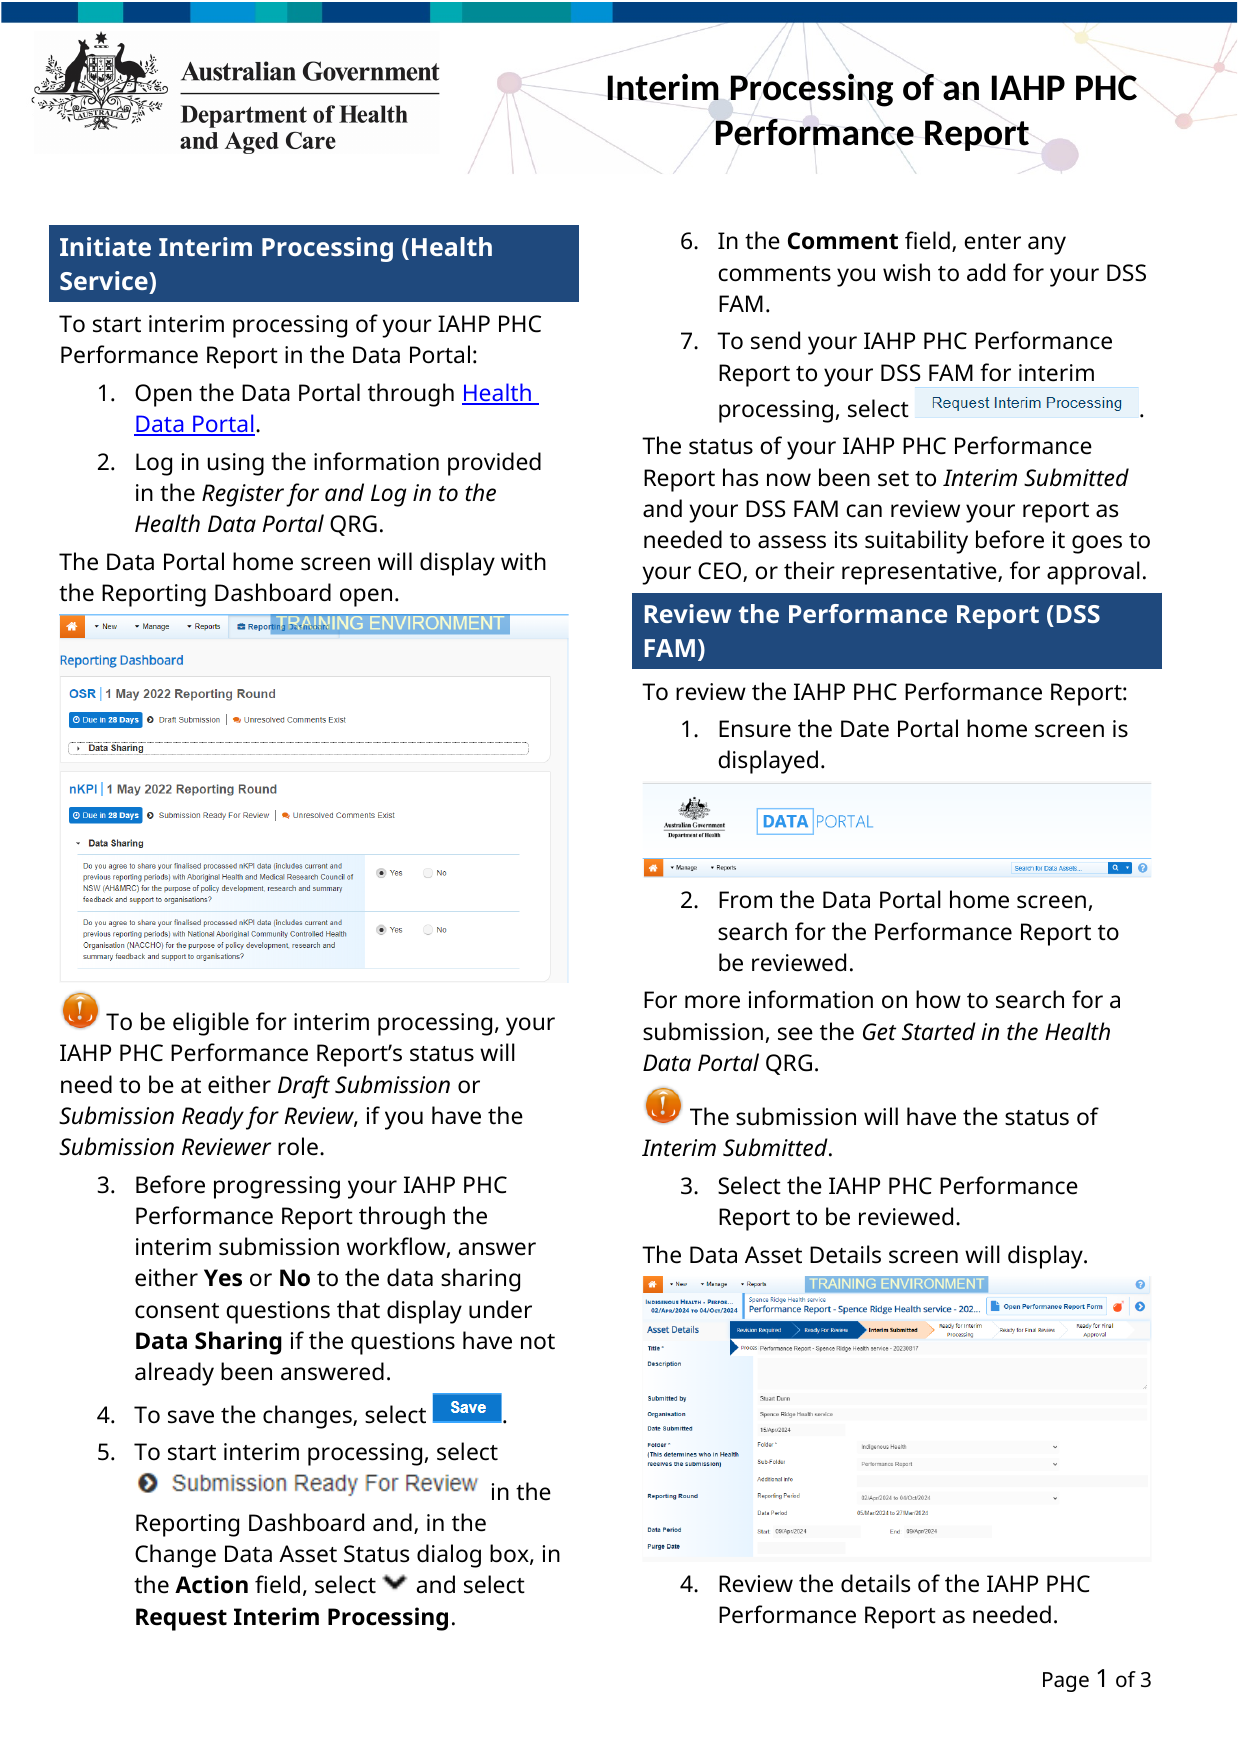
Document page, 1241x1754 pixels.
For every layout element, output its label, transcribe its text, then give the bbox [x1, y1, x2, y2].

text The Data Asset Details screen will display. [642, 1238, 1152, 1270]
picture [642, 1084, 684, 1126]
picture [382, 1573, 410, 1594]
text To start interim processing of your IAHP PHC Performance Report in the Data Portal: [59, 308, 568, 370]
text To review the IAHP PHC Performance Report: [642, 675, 1152, 707]
text To send your IAHP PHC Performance Report to your DSS FAM for interim processing, select . [680, 325, 1152, 424]
text Before progressing your IAHP PHC Performance Report through the interim submission workflow, answer either Yes or No to the data sharing consent questions that display under Data Sharing if the questions have not already been answered. [97, 1168, 568, 1387]
picture [134, 1467, 484, 1501]
text The status of your IAHP PHC Performance Report has now been set to Interim Submitted and your DSS FAM can review your report as needed to assess its suitability before it goes to your CEO, or their representative, for approval. [642, 430, 1152, 586]
subtitle Review the Performance Report (DSS FAM) [634, 595, 1160, 667]
picture [642, 1276, 1152, 1562]
subtitle Initiate Interim Processing (Health Service) [51, 227, 577, 299]
text For more information on how to search for a submission, see the Get Started in the Health Data Portal QRG. [642, 984, 1152, 1078]
text Open the Data Portal through Health Data Portal. [97, 377, 568, 439]
text To save the changes, select . [97, 1393, 568, 1430]
picture [642, 781, 1152, 878]
picture [59, 614, 569, 983]
text From the Data Portal home screen, search for the Performance Report to be reviewed. [680, 884, 1152, 978]
picture [432, 1393, 502, 1423]
list Ensure the Date Portal home screen is displayed. [680, 713, 1152, 775]
text To be eligible for interim processing, your IAHP PHC Performance Report’s status will need to be at either Draft Submission or Submission Ready for Review, if you have the Submission Reviewer role. [59, 989, 568, 1162]
text Review the details of the IAHP PHC Performance Report as needed. [680, 1568, 1152, 1631]
text The submission will have the status of Interim Submitted. [642, 1084, 1152, 1163]
text Select the IAHP PHC Performance Report to be reviewed. [680, 1170, 1152, 1232]
text Log in using the information provided in the Register for and Log in to the Health Data Portal QRG. [97, 445, 568, 539]
text In the Comment field, enter any comments you wish to add for your DSS FAM. [680, 225, 1152, 319]
picture [1, 2, 1238, 175]
text To start interim processing, select in the Reporting Dashboard and, in the Change Data Asset Status dialog box, in the Action field, select and select Request Interim Processing. [97, 1436, 568, 1632]
picture [59, 989, 101, 1031]
picture [914, 387, 1139, 418]
text The Data Portal home screen will display with the Reporting Dashboard open. [59, 545, 568, 608]
